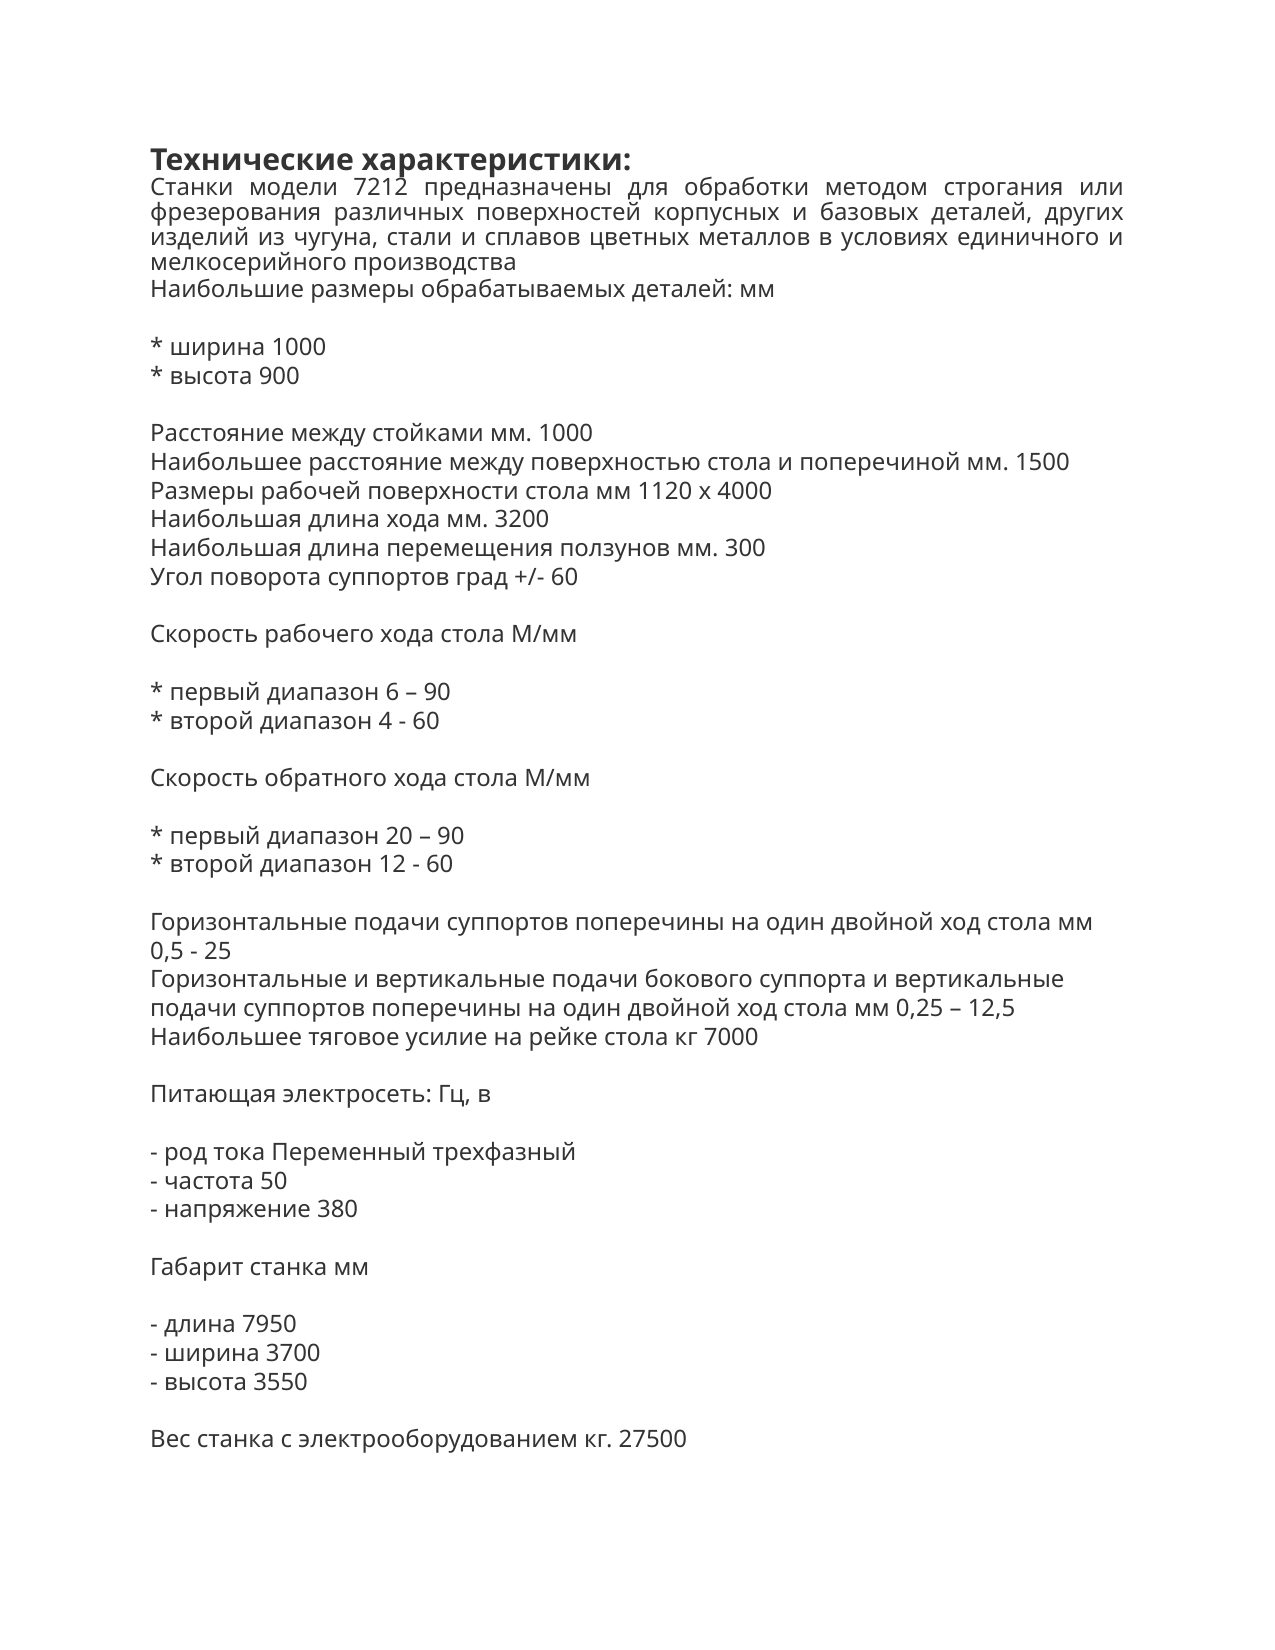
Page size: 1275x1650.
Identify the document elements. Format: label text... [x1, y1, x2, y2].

text Технические характеристики: [150, 150, 1125, 175]
text Наибольшие размеры обрабатываемых деталей: мм * ширина 1000 * высота 900 Расстояние между стойками мм. 1000 Наибольшее расстояние между поверхностью стола и поперечиной мм. 1500 Размеры рабочей поверхности стола мм 1120 х 4000 Наибольшая длина хода мм. 3200 Наибольшая длина перемещения ползунов мм. 300 Угол поворота суппортов град +/- 60 Скорость рабочего хода стола М/мм * первый диапазон 6 – 90 * второй диапазон 4 - 60 Скорость обратного хода стола М/мм * первый диапазон 20 – 90 * второй диапазон 12 - 60 Горизонтальные подачи суппортов поперечины на один двойной ход стола мм 0,5 - 25 Горизонтальные и вертикальные подачи бокового суппорта и вертикальные подачи суппортов поперечины на один двойной ход стола мм 0,25 – 12,5 Наибольшее тяговое усилие на рейке стола кг 7000 Питающая электросеть: Гц, в - род тока Переменный трехфазный - частота 50 - напряжение 380 Габарит станка мм - длина 7950 - ширина 3700 - высота 3550 Вес станка с электрооборудованием кг. 27500 [150, 275, 1125, 1454]
text Станки модели 7212 предназначены для обработки методом строгания или фрезерования различных поверхностей корпусных и базовых деталей, других изделий из чугуна, стали и сплавов цветных металлов в условиях единичного и мелкосерийного производства [150, 175, 1125, 275]
